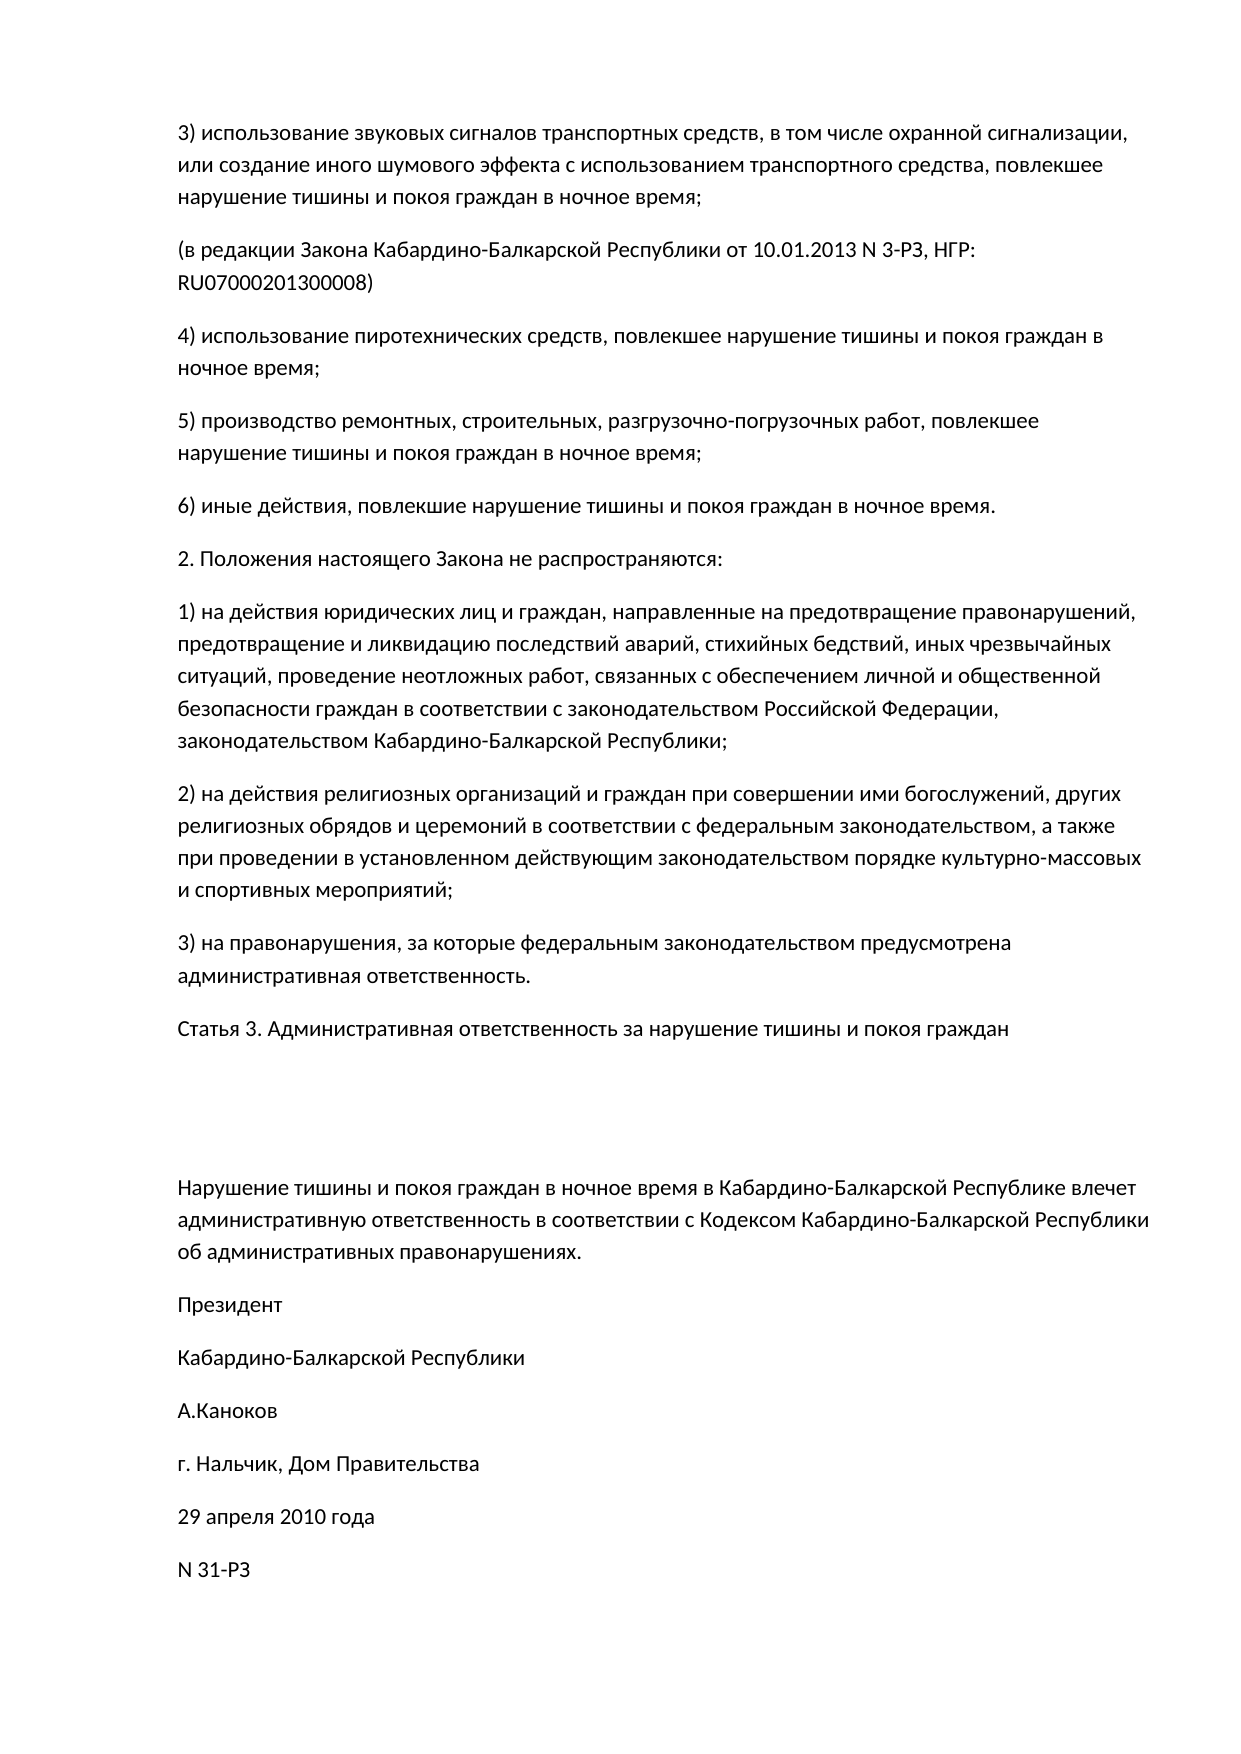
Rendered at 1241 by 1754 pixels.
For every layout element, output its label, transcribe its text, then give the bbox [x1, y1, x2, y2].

text 3) использование звуковых сигналов транспортных средств, в том числе охранной сигнализации, или создание иного шумового эффекта с использова­нием транспортного средства, повлекшее нарушение тишины и покоя граждан в ночное время; [177, 118, 1152, 211]
text 2) на действия религиозных организаций и граждан при совершении ими богослужений, других религиозных обрядов и церемоний в соответствии с федеральным законодательством, а также при проведении в установленном действующим законодательством порядке культурно-массовых и спортивных мероприятий; [177, 779, 1152, 903]
text 4) использование пиротехнических средств, повлекшее нарушение тишины и покоя граждан в ночное время; [177, 321, 1152, 381]
text 6) иные действия, повлекшие нарушение тишины и покоя граждан в ночное время. [177, 491, 1152, 519]
text А.Каноков [177, 1396, 1152, 1424]
text 3) на правонарушения, за которые федеральным законодательством предусмотрена административная ответственность. [177, 928, 1152, 989]
text 2. Положения настоящего Закона не распространяются: [177, 544, 1152, 572]
text Статья 3. Административная ответственность за нарушение тишины и покоя граждан [177, 1014, 1152, 1042]
text N 31-РЗ [177, 1555, 1152, 1583]
text Кабардино-Балкарской Республики [177, 1343, 1152, 1371]
text (в редакции Закона Кабардино-Балкарской Республики от 10.01.2013 N 3-РЗ, НГР: RU07000201300008) [177, 236, 1152, 296]
text 29 апреля 2010 года [177, 1502, 1152, 1530]
text Президент [177, 1290, 1152, 1318]
text 5) производство ремонтных, строительных, разгрузочно-погрузочных работ, повлекшее нарушение тишины и покоя граждан в ночное время; [177, 406, 1152, 466]
text Нарушение тишины и покоя граждан в ночное время в Кабардино-Балкарской Республике влечет административную ответственность в соответствии с Кодексом Кабардино-Балкарской Республики об административных правонарушениях. [177, 1173, 1152, 1265]
text 1) на действия юридических лиц и граждан, направленные на предотвращение правонарушений, предотвращение и ликвидацию последствий аварий, стихийных бедствий, иных чрезвычайных ситуаций, проведение неотложных работ, связанных с обеспечением личной и общественной безопасности граждан в соответствии с законодательством Российской Федерации, законодательством Кабардино-Балкарской Республики; [177, 597, 1152, 754]
text г. Нальчик, Дом Правительства [177, 1449, 1152, 1477]
